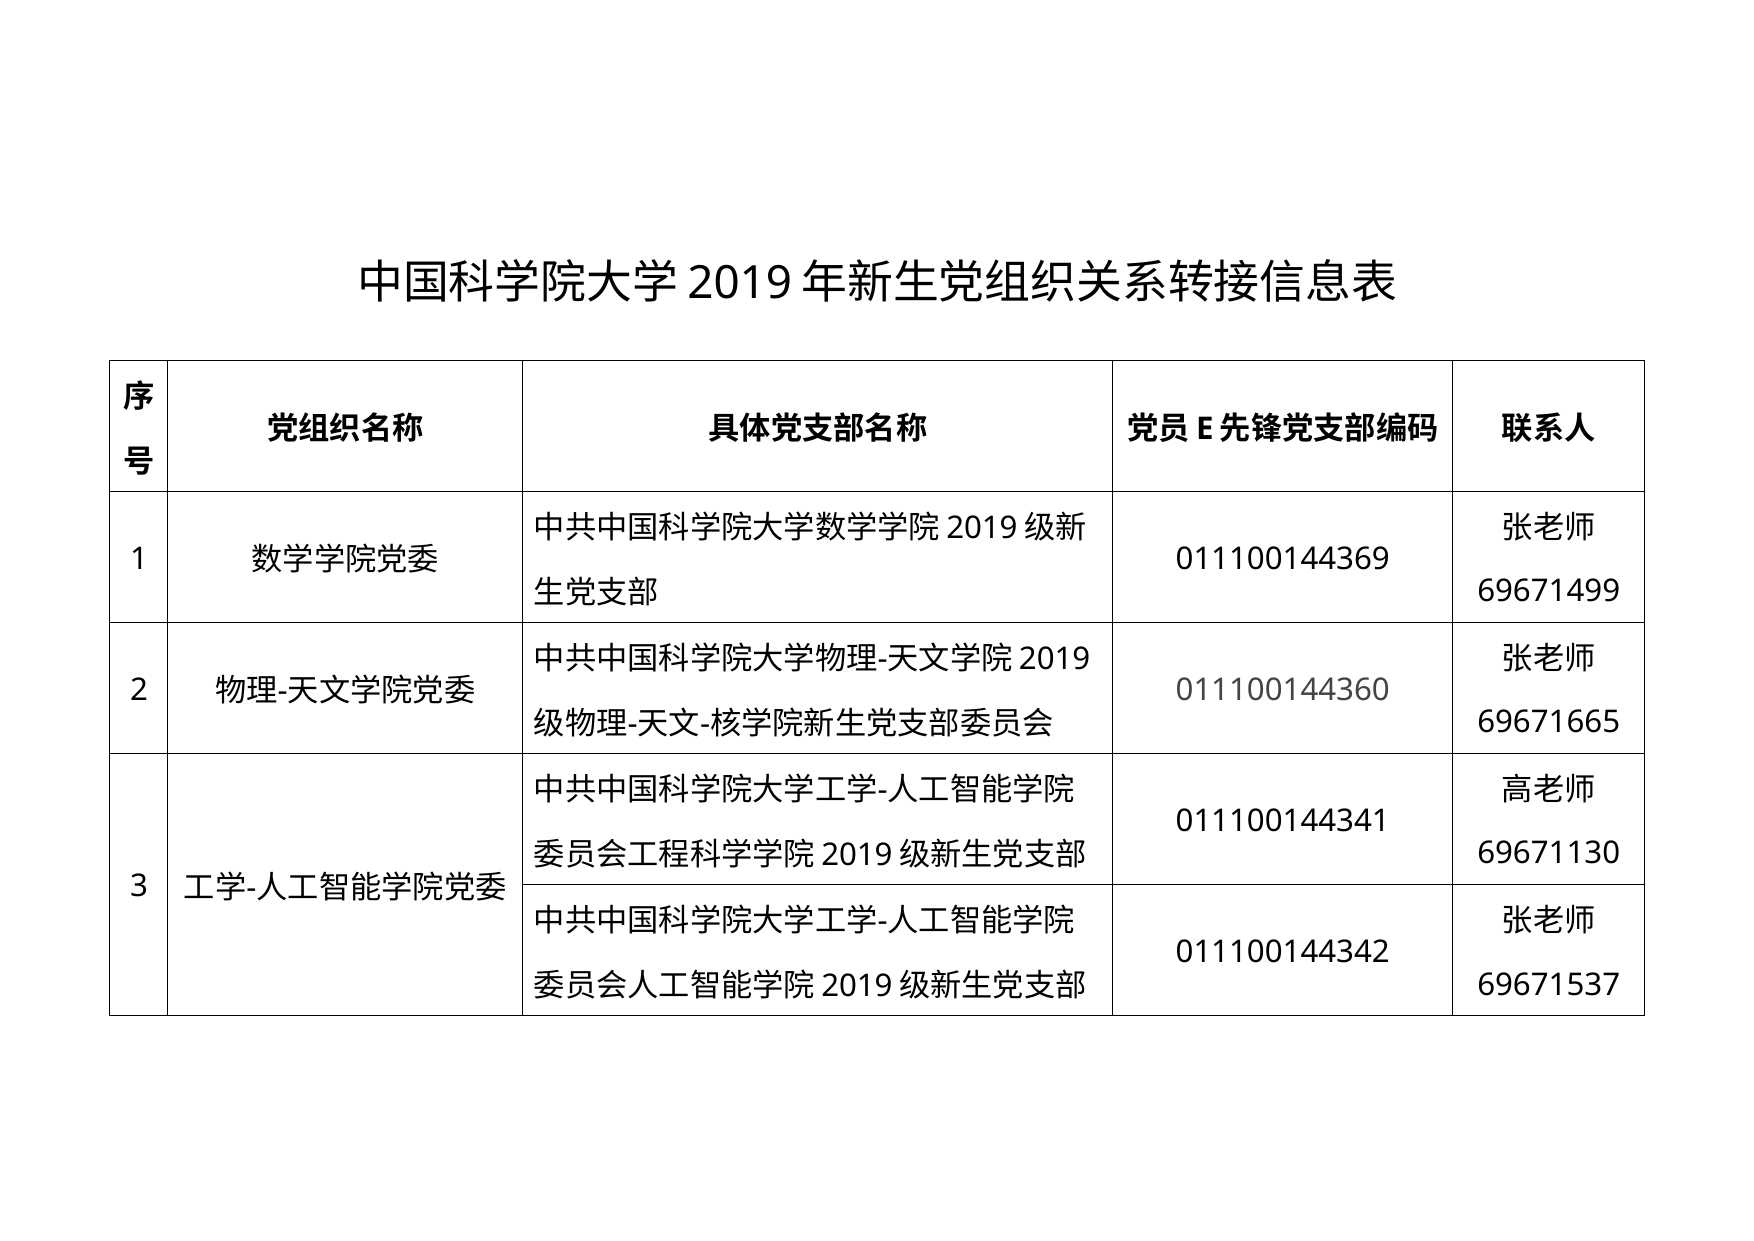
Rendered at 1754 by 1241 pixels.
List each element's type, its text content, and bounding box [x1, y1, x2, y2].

table_cell 中共中国科学院大学物理-天文学院2019级物理-天文-核学院新生党支部委员会 [523, 623, 1112, 753]
table_header 党组织名称 [168, 361, 522, 491]
table_cell 工学-人工智能学院党委 [168, 754, 522, 1015]
table_cell 011100144360 [1113, 623, 1452, 753]
table_cell 3 [110, 754, 167, 1015]
table_cell 张老师69671499 [1453, 492, 1644, 622]
table_cell 2 [110, 623, 167, 753]
table_cell 1 [110, 492, 167, 622]
table_cell 数学学院党委 [168, 492, 522, 622]
table_cell 中共中国科学院大学工学-人工智能学院委员会人工智能学院2019级新生党支部 [523, 885, 1112, 1015]
table_cell 物理-天文学院党委 [168, 623, 522, 753]
text 中国科学院大学2019年新生党组织关系转接信息表 [150, 230, 1604, 328]
table_cell 中共中国科学院大学数学学院2019级新生党支部 [523, 492, 1112, 622]
table_cell 011100144342 [1113, 885, 1452, 1015]
table_cell 张老师69671537 [1453, 885, 1644, 1015]
table_cell 011100144369 [1113, 492, 1452, 622]
table_cell 张老师 69671665 [1453, 623, 1644, 753]
table_header 具体党支部名称 [523, 361, 1112, 491]
table_header 党员E先锋党支部编码 [1113, 361, 1452, 491]
table_header 联系人 [1453, 361, 1644, 491]
table_cell 011100144341 [1113, 754, 1452, 884]
table_cell 中共中国科学院大学工学-人工智能学院委员会工程科学学院2019级新生党支部 [523, 754, 1112, 884]
table_header 序号 [110, 361, 167, 491]
table_cell 高老师69671130 [1453, 754, 1644, 884]
